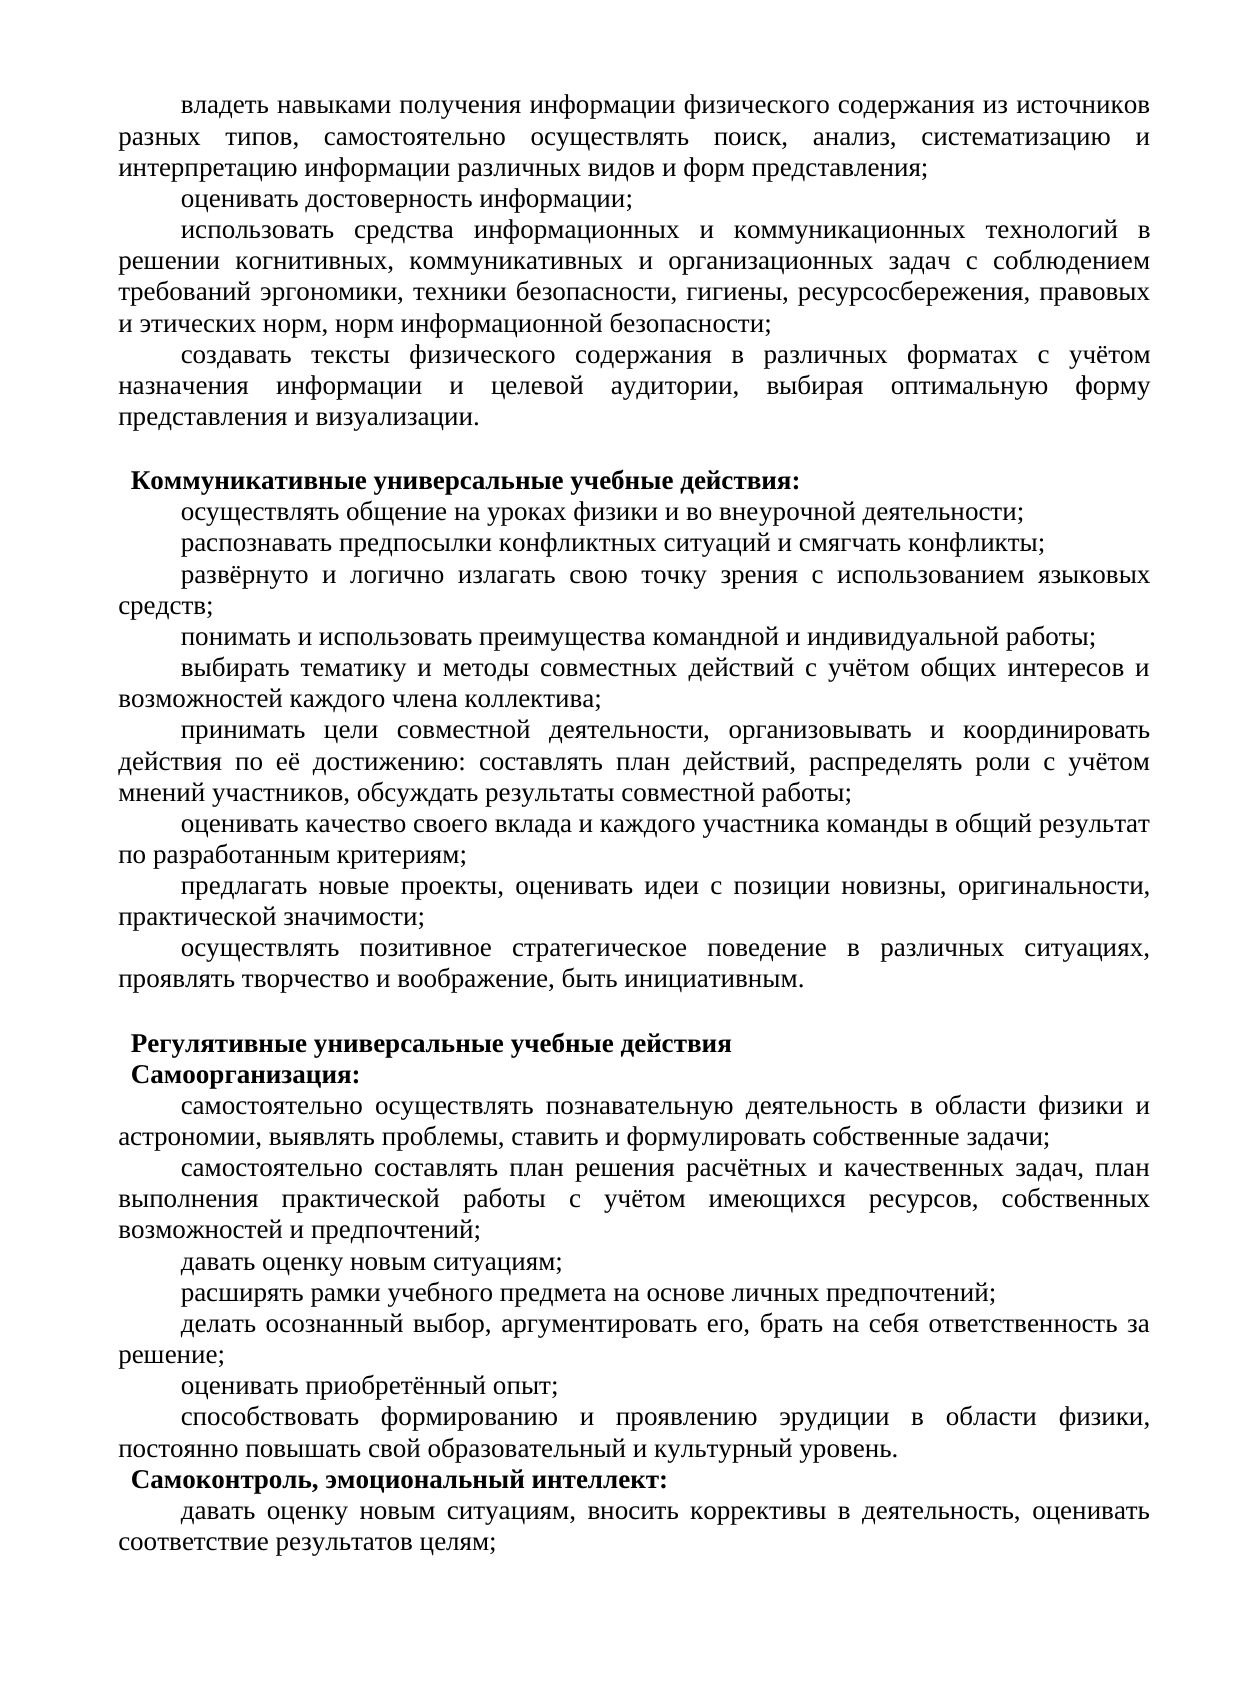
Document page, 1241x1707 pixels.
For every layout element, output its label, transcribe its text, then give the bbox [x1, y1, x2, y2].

text принимать цели совместной деятельности, организовывать и координировать действия по её достижению: составлять план действий, распределять роли с учётом мнений участников, обсуждать результаты совместной работы; [118, 713, 1152, 807]
text Коммуникативные универсальные учебные действия: [131, 464, 1152, 495]
text оценивать качество своего вклада и каждого участника команды в общий результат по разработанным критериям; [118, 807, 1152, 869]
text распознавать предпосылки конфликтных ситуаций и смягчать конфликты; [118, 527, 1152, 558]
text выбирать тематику и методы совместных действий с учётом общих интересов и возможностей каждого члена коллектива; [118, 651, 1152, 713]
text осуществлять позитивное стратегическое поведение в различных ситуациях, проявлять творчество и воображение, быть инициативным. [118, 931, 1152, 994]
text развёрнуто и логично излагать свою точку зрения с использованием языковых средств; [118, 558, 1152, 620]
text осуществлять общение на уроках физики и во вне­урочной деятельности; [118, 495, 1152, 527]
text Регулятивные универсальные учебные действия [131, 1027, 1152, 1058]
text делать осознанный выбор, аргументировать его, брать на себя ответственность за решение; [118, 1307, 1152, 1369]
text расширять рамки учебного предмета на основе личных предпочтений; [118, 1276, 1152, 1307]
text оценивать приобретённый опыт; [118, 1369, 1152, 1401]
text создавать тексты физического содержания в различных форматах с учётом назначения информации и целевой аудитории, выбирая оптимальную форму представления и визуализации. [118, 338, 1152, 431]
text Самоконтроль, эмоциональный интеллект: [131, 1463, 1152, 1494]
text владеть навыками получения информации физического содержания из источников разных типов, самостоятельно осуществлять поиск, анализ, систематизацию и интерпретацию информации различных видов и форм представления; [118, 89, 1152, 182]
text понимать и использовать преимущества командной и индивидуальной работы; [118, 620, 1152, 651]
text самостоятельно осуществлять познавательную деятельность в области физики и астрономии, выявлять проблемы, ставить и формулировать собственные задачи; [118, 1089, 1152, 1151]
text использовать средства информационных и коммуникационных технологий в решении когнитивных, коммуникативных и организационных задач с соблюдением требований эргономики, техники безопасности, гигиены, ресурсосбережения, правовых и этических норм, норм информационной безопасности; [118, 213, 1152, 338]
text давать оценку новым ситуациям; [118, 1245, 1152, 1276]
text самостоятельно составлять план решения расчётных и качественных задач, план выполнения практической работы с учётом имеющихся ресурсов, собственных возможностей и предпочтений; [118, 1151, 1152, 1245]
text давать оценку новым ситуациям, вносить коррективы в деятельность, оценивать соответствие результатов целям; [118, 1494, 1152, 1556]
text способствовать формированию и проявлению эрудиции в области физики, постоянно повышать свой образовательный и культурный уровень. [118, 1401, 1152, 1463]
text оценивать достоверность информации; [118, 182, 1152, 213]
text предлагать новые проекты, оценивать идеи с позиции новизны, оригинальности, практической значимости; [118, 869, 1152, 931]
text Самоорганизация: [131, 1058, 1152, 1089]
